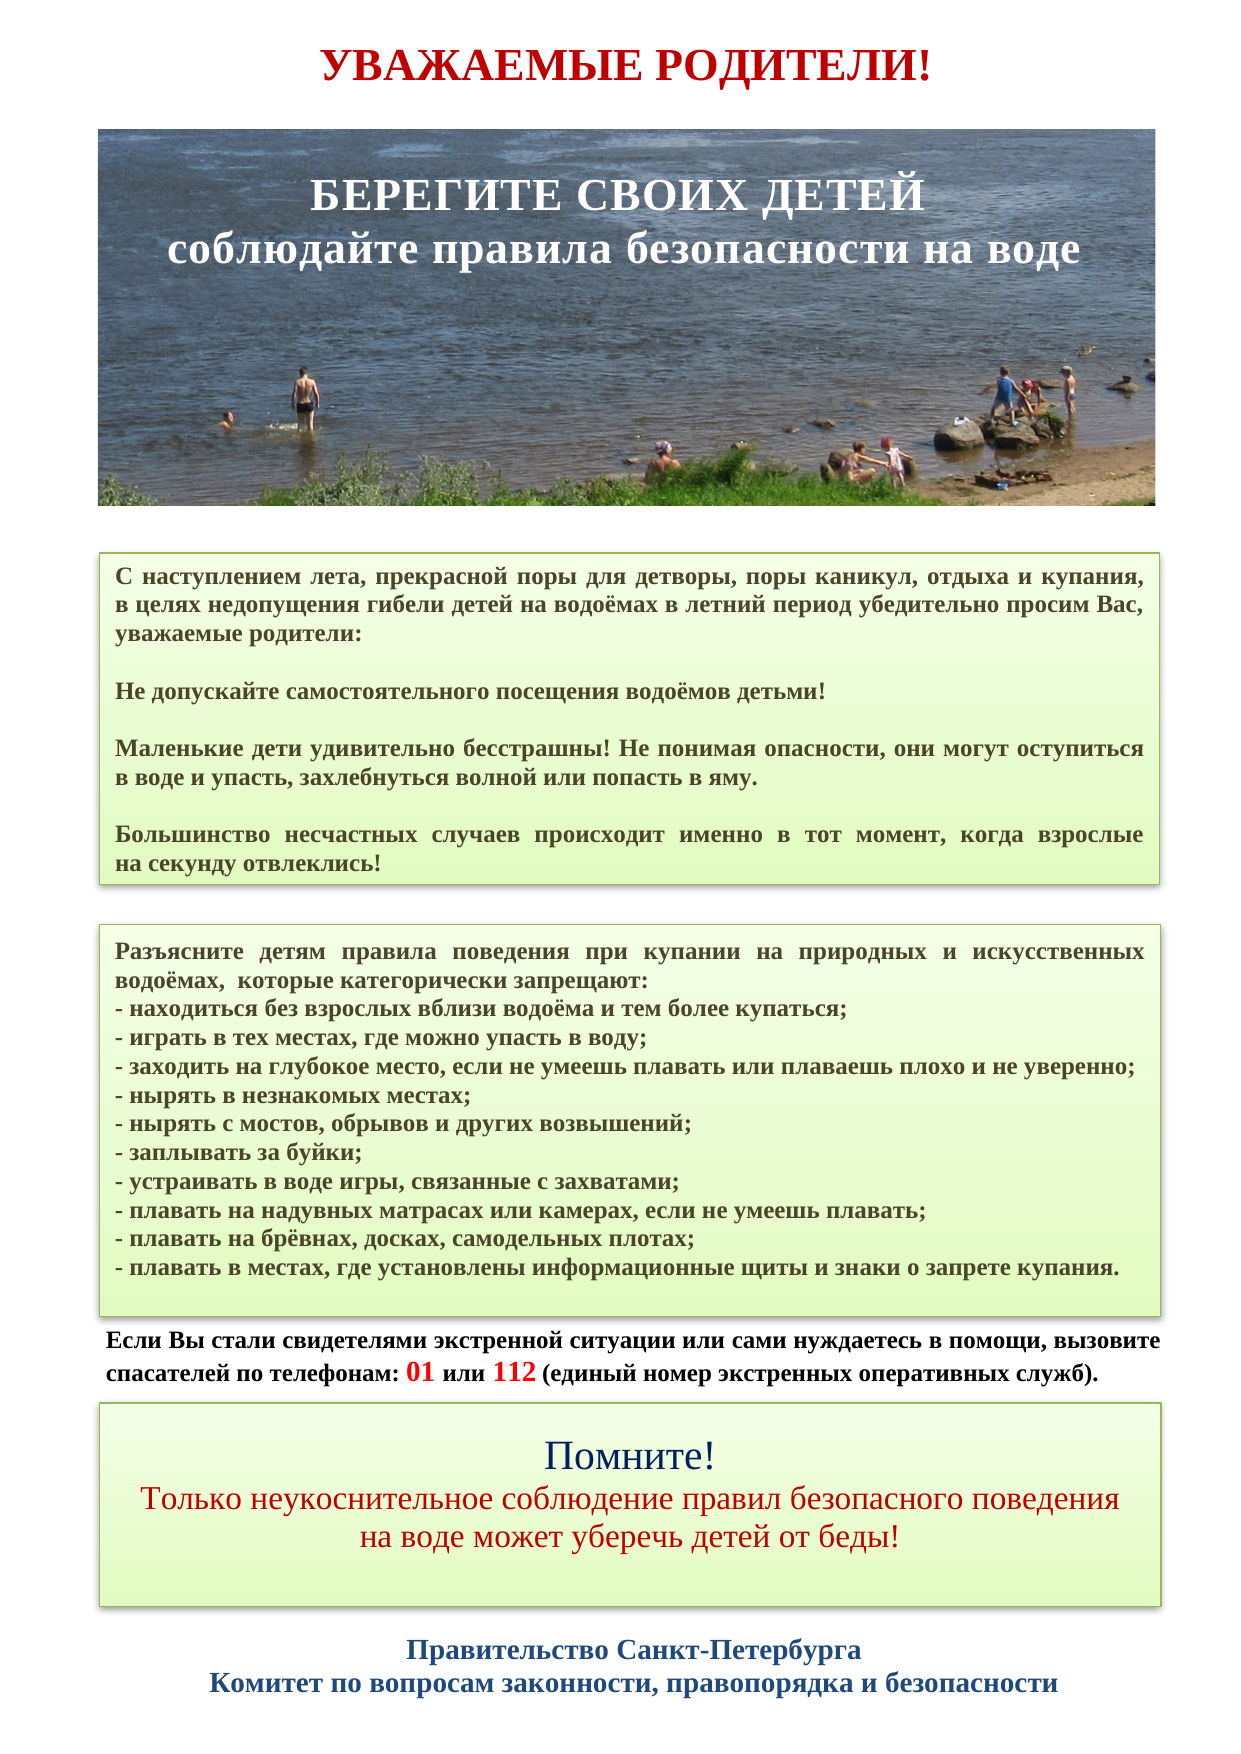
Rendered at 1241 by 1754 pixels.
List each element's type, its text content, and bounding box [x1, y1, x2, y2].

text Если Вы стали свидетелями экстренной ситуации или сами нуждаетесь в помощи, вызовите спасателей по телефонам: 01 или 112 (единый номер экстренных оперативных служб). [106, 1325, 1162, 1388]
text Комитет по вопросам законности, правопорядка и безопасности [106, 1666, 1162, 1699]
text Правительство Санкт-Петербурга [106, 1632, 1162, 1666]
picture [97, 129, 1156, 506]
